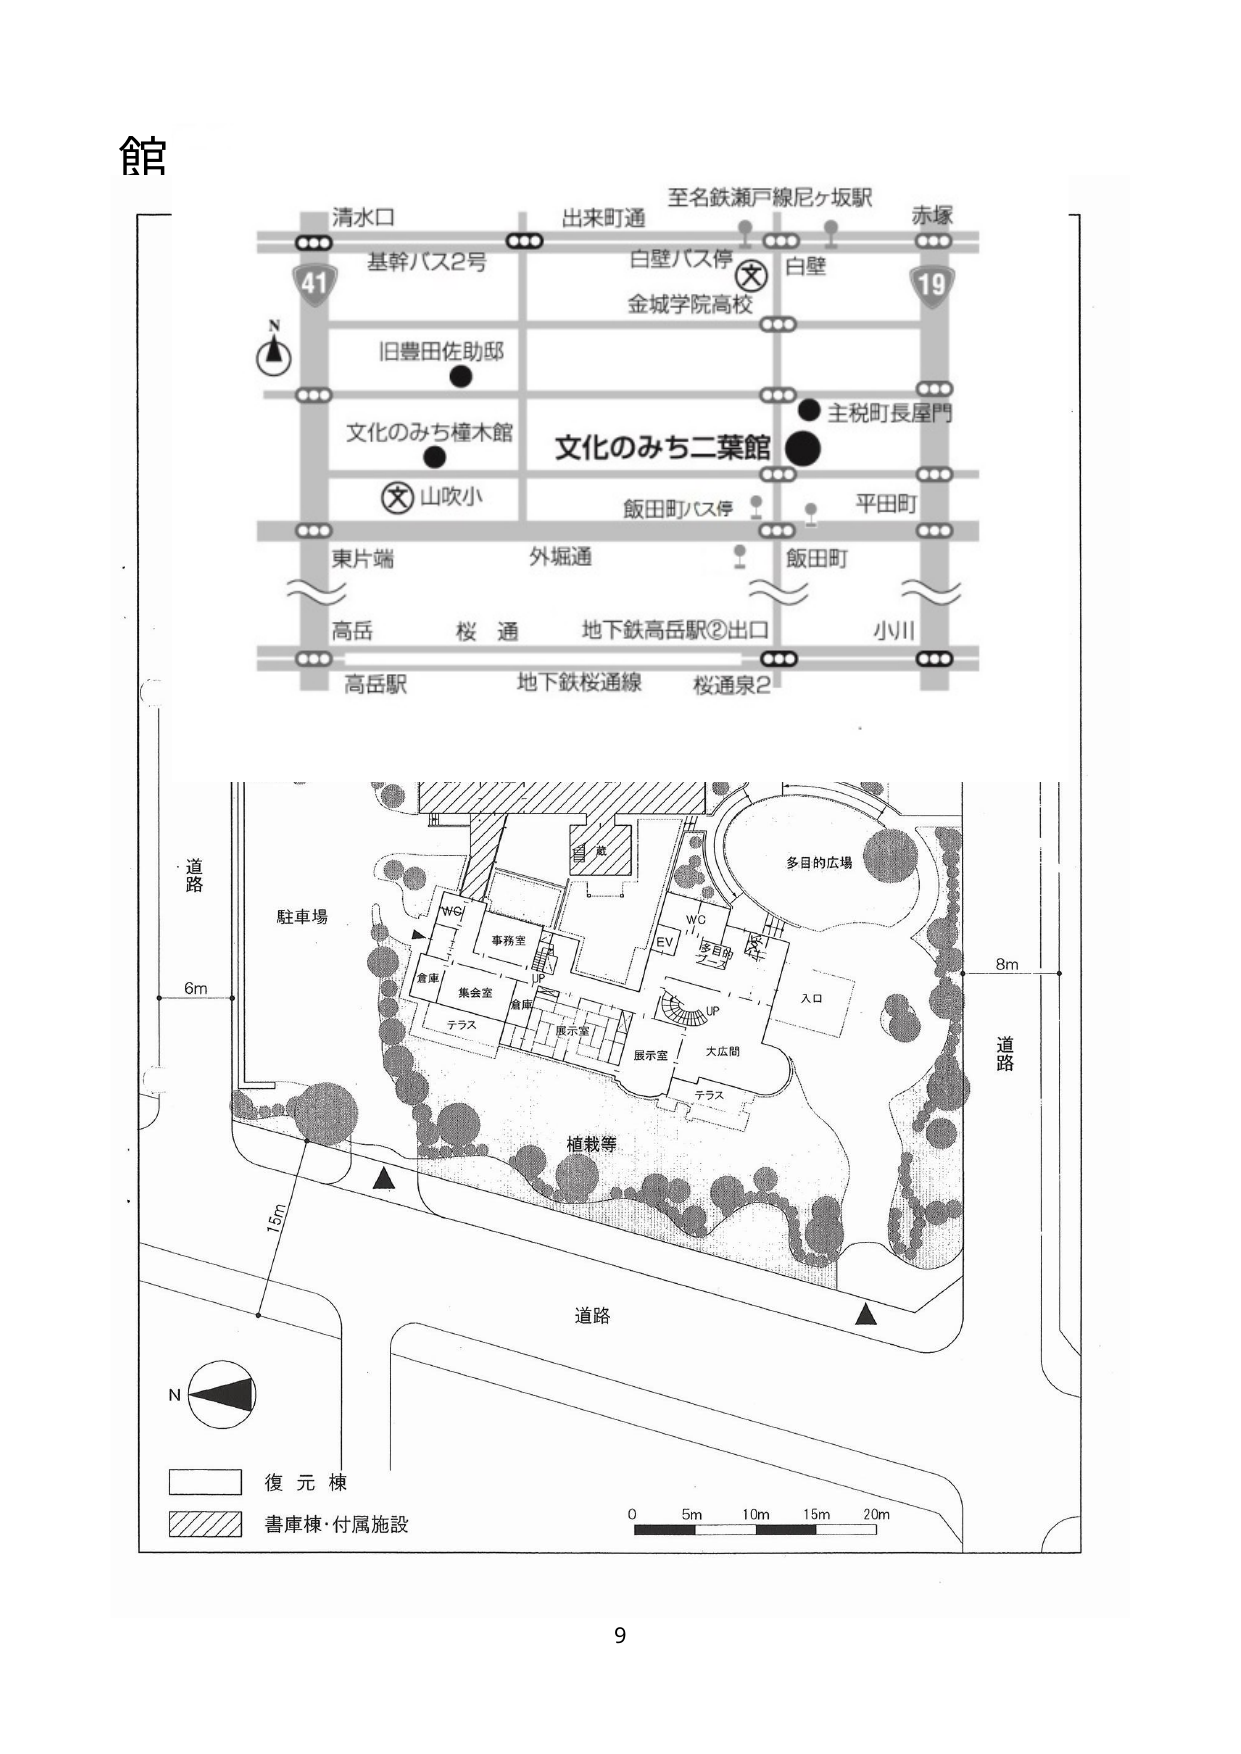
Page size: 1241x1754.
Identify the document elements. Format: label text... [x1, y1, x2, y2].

text 館内案内 [118, 119, 1122, 175]
picture [110, 123, 1130, 1618]
